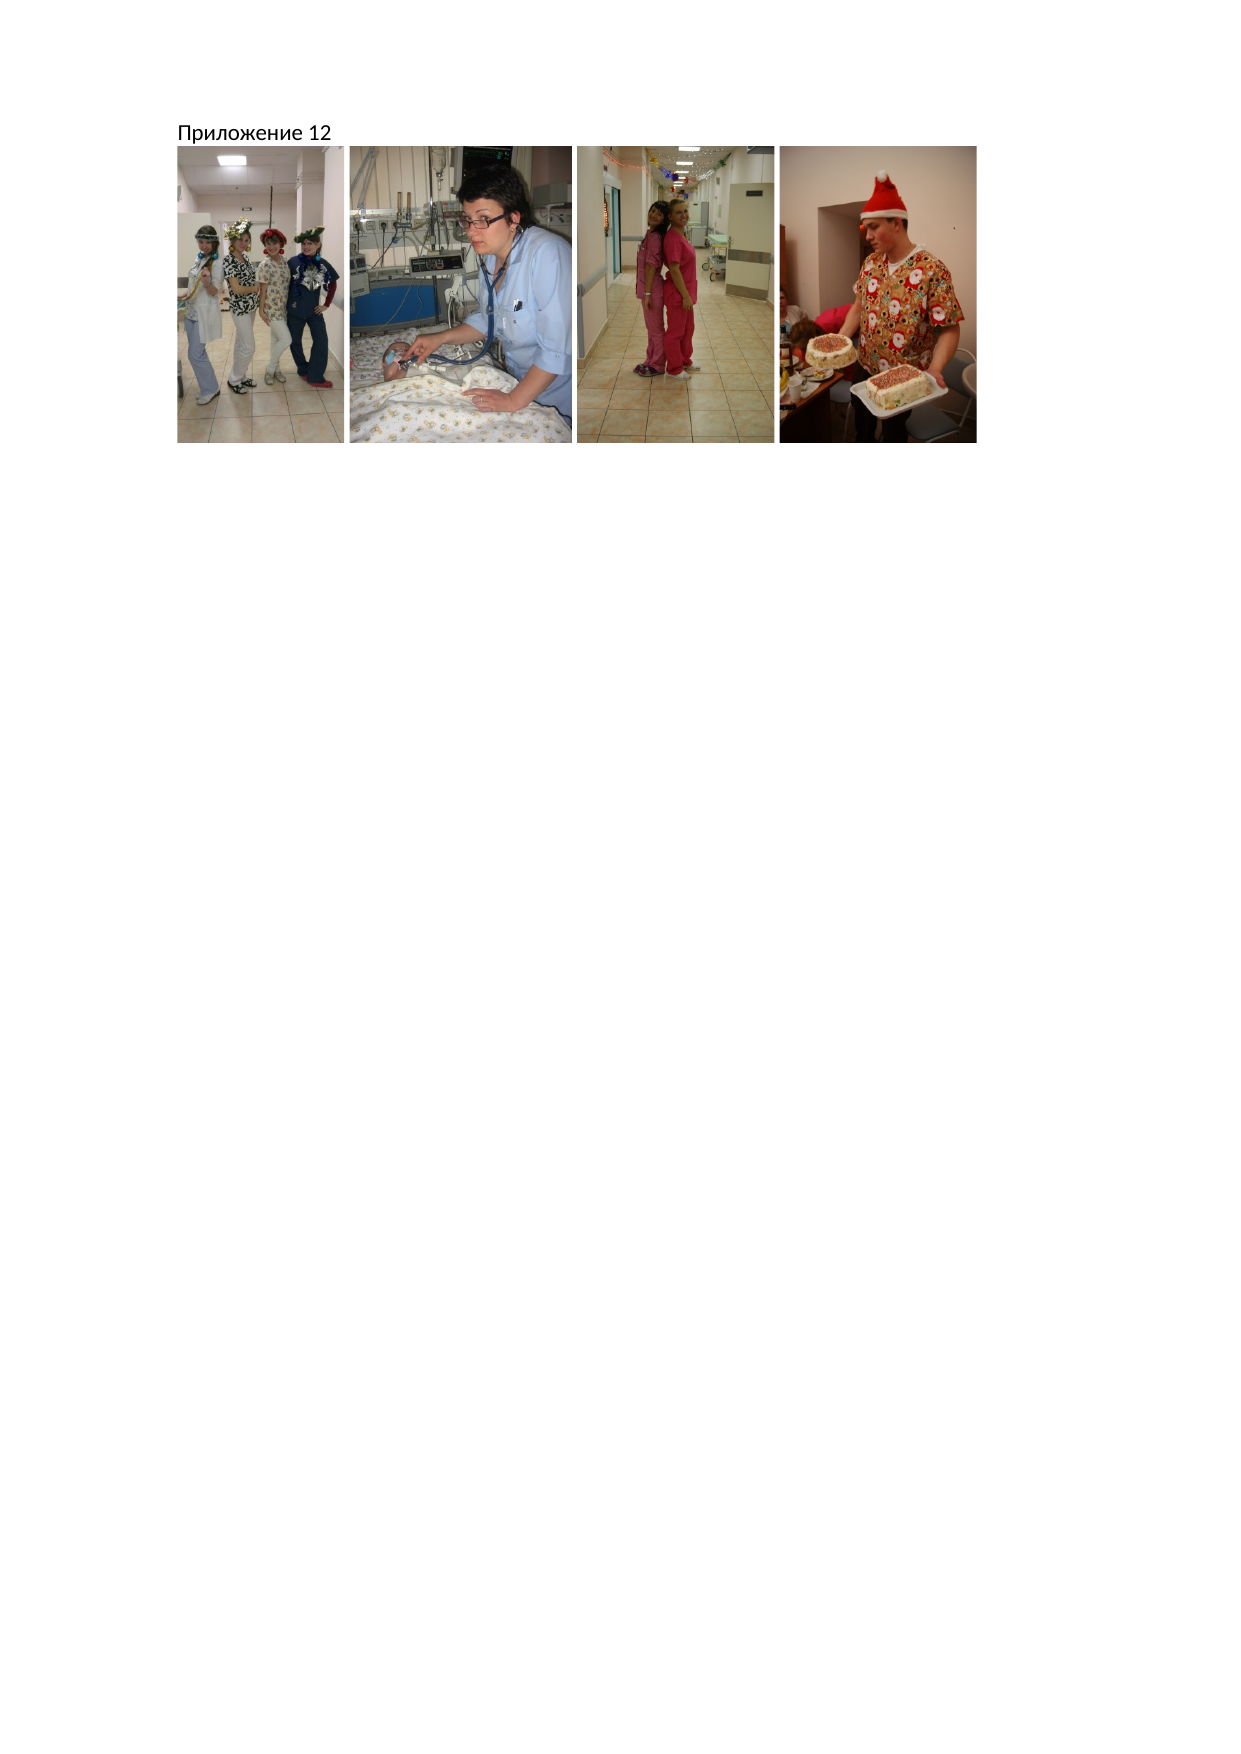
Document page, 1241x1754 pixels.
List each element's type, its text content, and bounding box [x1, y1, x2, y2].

picture [349, 146, 572, 443]
picture [577, 146, 775, 443]
text Приложение 12 [177, 118, 1152, 146]
picture [779, 146, 977, 443]
picture [177, 146, 345, 443]
